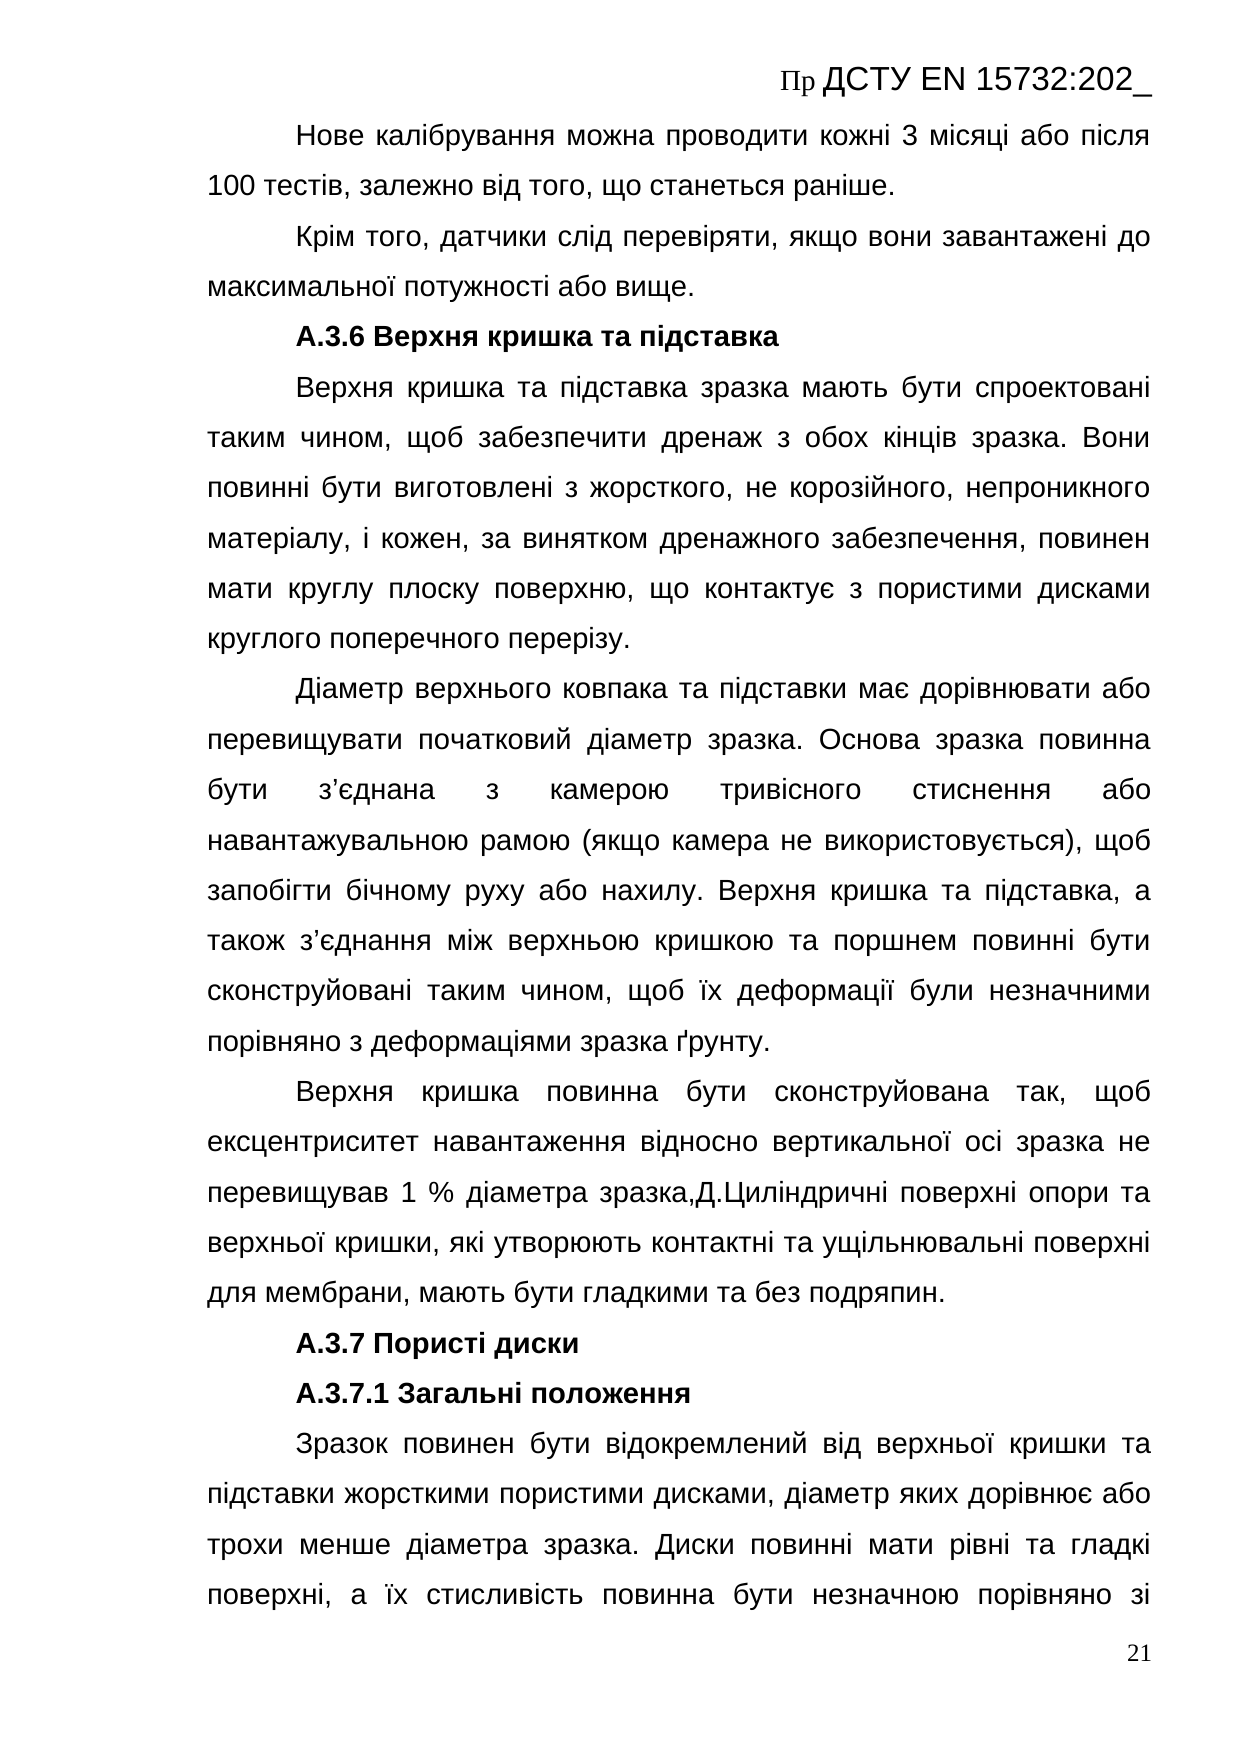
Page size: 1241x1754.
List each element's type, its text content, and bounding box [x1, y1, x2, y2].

text A.3.7.1 Загальні положення [207, 1376, 1152, 1409]
text A.3.6 Верхня кришка та підставка [207, 319, 1152, 353]
text Нове калібрування можна проводити кожні 3 місяці або після 100 тестів, залежно від того, що станеться раніше. [207, 118, 1152, 202]
text Верхня кришка та підставка зразка мають бути спроектовані таким чином, щоб забезпечити дренаж з обох кінців зразка. Вони повинні бути виготовлені з жорсткого, не корозійного, непроникного матеріалу, і кожен, за винятком дренажного забезпечення, повинен мати круглу плоску поверхню, що контактує з пористими дисками круглого поперечного перерізу. [207, 370, 1152, 655]
text Верхня кришка повинна бути сконструйована так, щоб ексцентриситет навантаження відносно вертикальної осі зразка не перевищував 1 % діаметра зразка,Д.Циліндричні поверхні опори та верхньої кришки, які утворюють контактні та ущільнювальні поверхні для мембрани, мають бути гладкими та без подряпин. [207, 1074, 1152, 1309]
text Діаметр верхнього ковпака та підставки має дорівнювати або перевищувати початковий діаметр зразка. Основа зразка повинна бути з’єднана з камерою тривісного стиснення або навантажувальною рамою (якщо камера не використовується), щоб запобігти бічному руху або нахилу. Верхня кришка та підставка, а також з’єднання між верхньою кришкою та поршнем повинні бути сконструйовані таким чином, щоб їх деформації були незначними порівняно з деформаціями зразка ґрунту. [207, 672, 1152, 1057]
text А.3.7 Пористі диски [207, 1326, 1152, 1359]
text Крім того, датчики слід перевіряти, якщо вони завантажені до максимальної потужності або вище. [207, 219, 1152, 303]
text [207, 1426, 1152, 1611]
